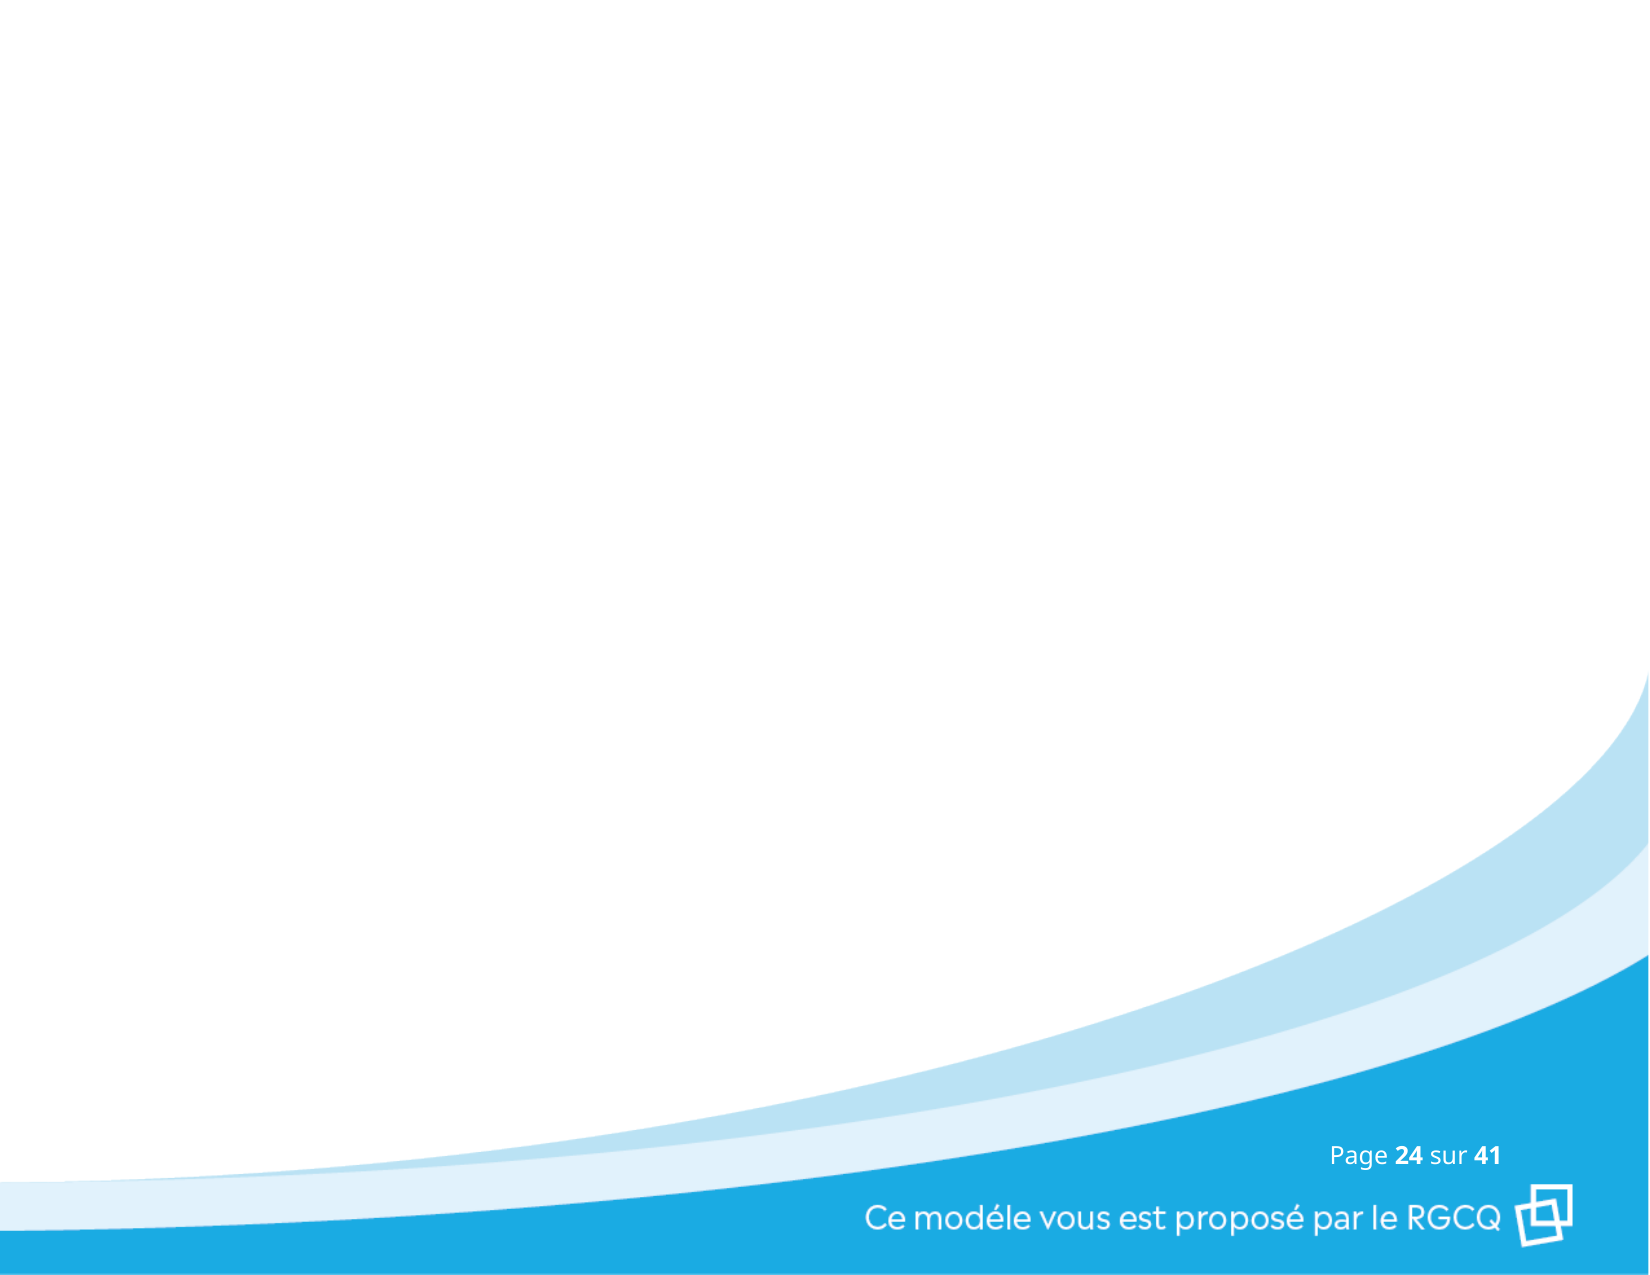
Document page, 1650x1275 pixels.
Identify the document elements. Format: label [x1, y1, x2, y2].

picture [0, 661, 1649, 1275]
